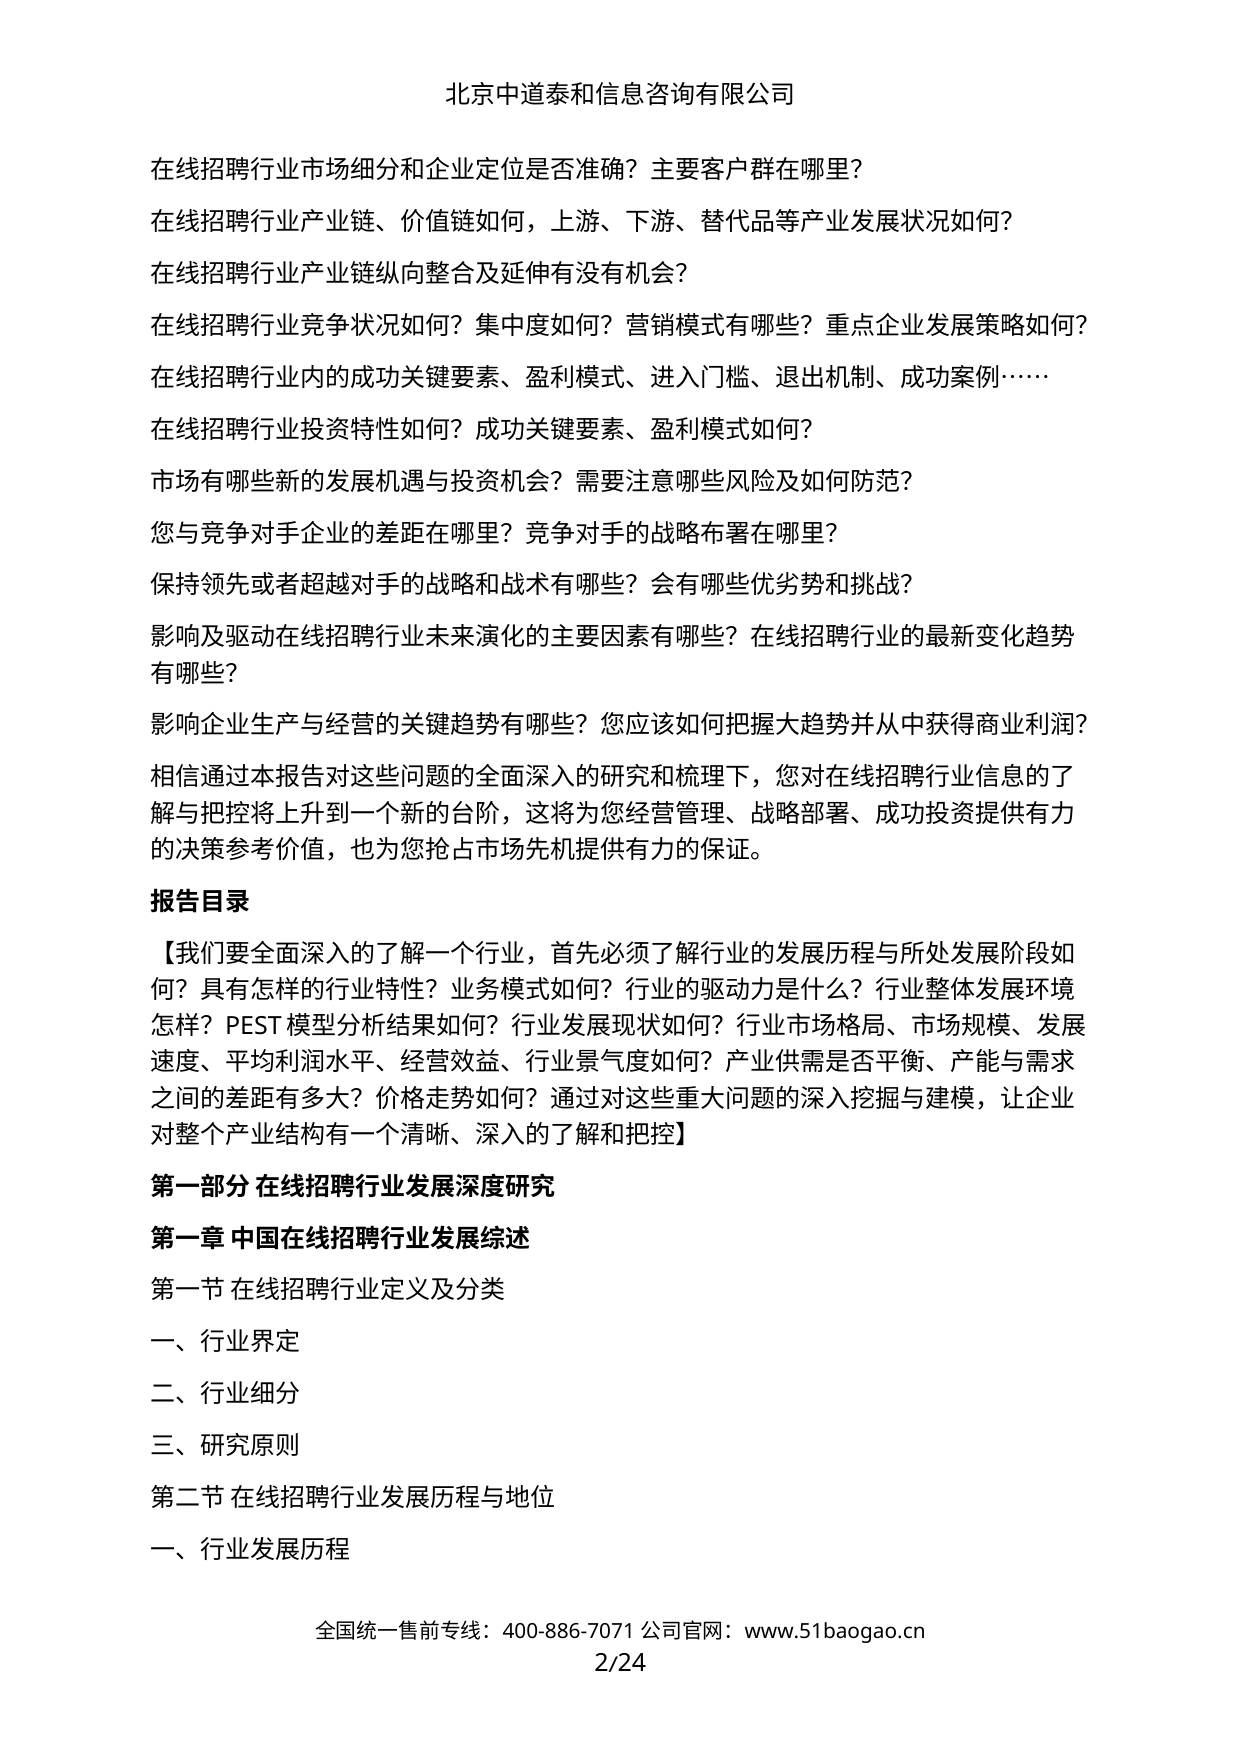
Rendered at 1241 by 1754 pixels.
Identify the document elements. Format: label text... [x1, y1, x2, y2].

text 在线招聘行业投资特性如何？成功关键要素、盈利模式如何？ [150, 409, 1090, 446]
text 报告目录 [150, 881, 1090, 917]
text 一、行业界定 [150, 1322, 1090, 1358]
text 二、行业细分 [150, 1374, 1090, 1410]
text 市场有哪些新的发展机遇与投资机会？需要注意哪些风险及如何防范？ [150, 461, 1090, 497]
text 影响企业生产与经营的关键趋势有哪些？您应该如何把握大趋势并从中获得商业利润？ [150, 705, 1090, 741]
text 在线招聘行业市场细分和企业定位是否准确？主要客户群在哪里？ [150, 150, 1090, 186]
text 在线招聘行业竞争状况如何？集中度如何？营销模式有哪些？重点企业发展策略如何？ [150, 306, 1090, 342]
text 第一部分 在线招聘行业发展深度研究 [150, 1166, 1090, 1202]
text 在线招聘行业内的成功关键要素、盈利模式、进入门槛、退出机制、成功案例…… [150, 357, 1090, 394]
text 保持领先或者超越对手的战略和战术有哪些？会有哪些优劣势和挑战？ [150, 565, 1090, 601]
text 您与竞争对手企业的差距在哪里？竞争对手的战略布署在哪里？ [150, 513, 1090, 549]
text 三、研究原则 [150, 1426, 1090, 1462]
text 第一节 在线招聘行业定义及分类 [150, 1270, 1090, 1306]
text 影响及驱动在线招聘行业未来演化的主要因素有哪些？在线招聘行业的最新变化趋势有哪些？ [150, 617, 1090, 689]
text 第一章 中国在线招聘行业发展综述 [150, 1218, 1090, 1254]
text 【我们要全面深入的了解一个行业，首先必须了解行业的发展历程与所处发展阶段如何？具有怎样的行业特性？业务模式如何？行业的驱动力是什么？行业整体发展环境怎样？PEST模型分析结果如何？行业发展现状如何？行业市场格局、市场规模、发展速度、平均利润水平、经营效益、行业景气度如何？产业供需是否平衡、产能与需求之间的差距有多大？价格走势如何？通过对这些重大问题的深入挖掘与建模，让企业对整个产业结构有一个清晰、深入的了解和把控】 [150, 933, 1090, 1151]
text 第二节 在线招聘行业发展历程与地位 [150, 1477, 1090, 1514]
text 相信通过本报告对这些问题的全面深入的研究和梳理下，您对在线招聘行业信息的了解与把控将上升到一个新的台阶，这将为您经营管理、战略部署、成功投资提供有力的决策参考价值，也为您抢占市场先机提供有力的保证。 [150, 757, 1090, 866]
text 一、行业发展历程 [150, 1529, 1090, 1566]
text 在线招聘行业产业链、价值链如何，上游、下游、替代品等产业发展状况如何？ [150, 202, 1090, 238]
text 在线招聘行业产业链纵向整合及延伸有没有机会？ [150, 254, 1090, 290]
